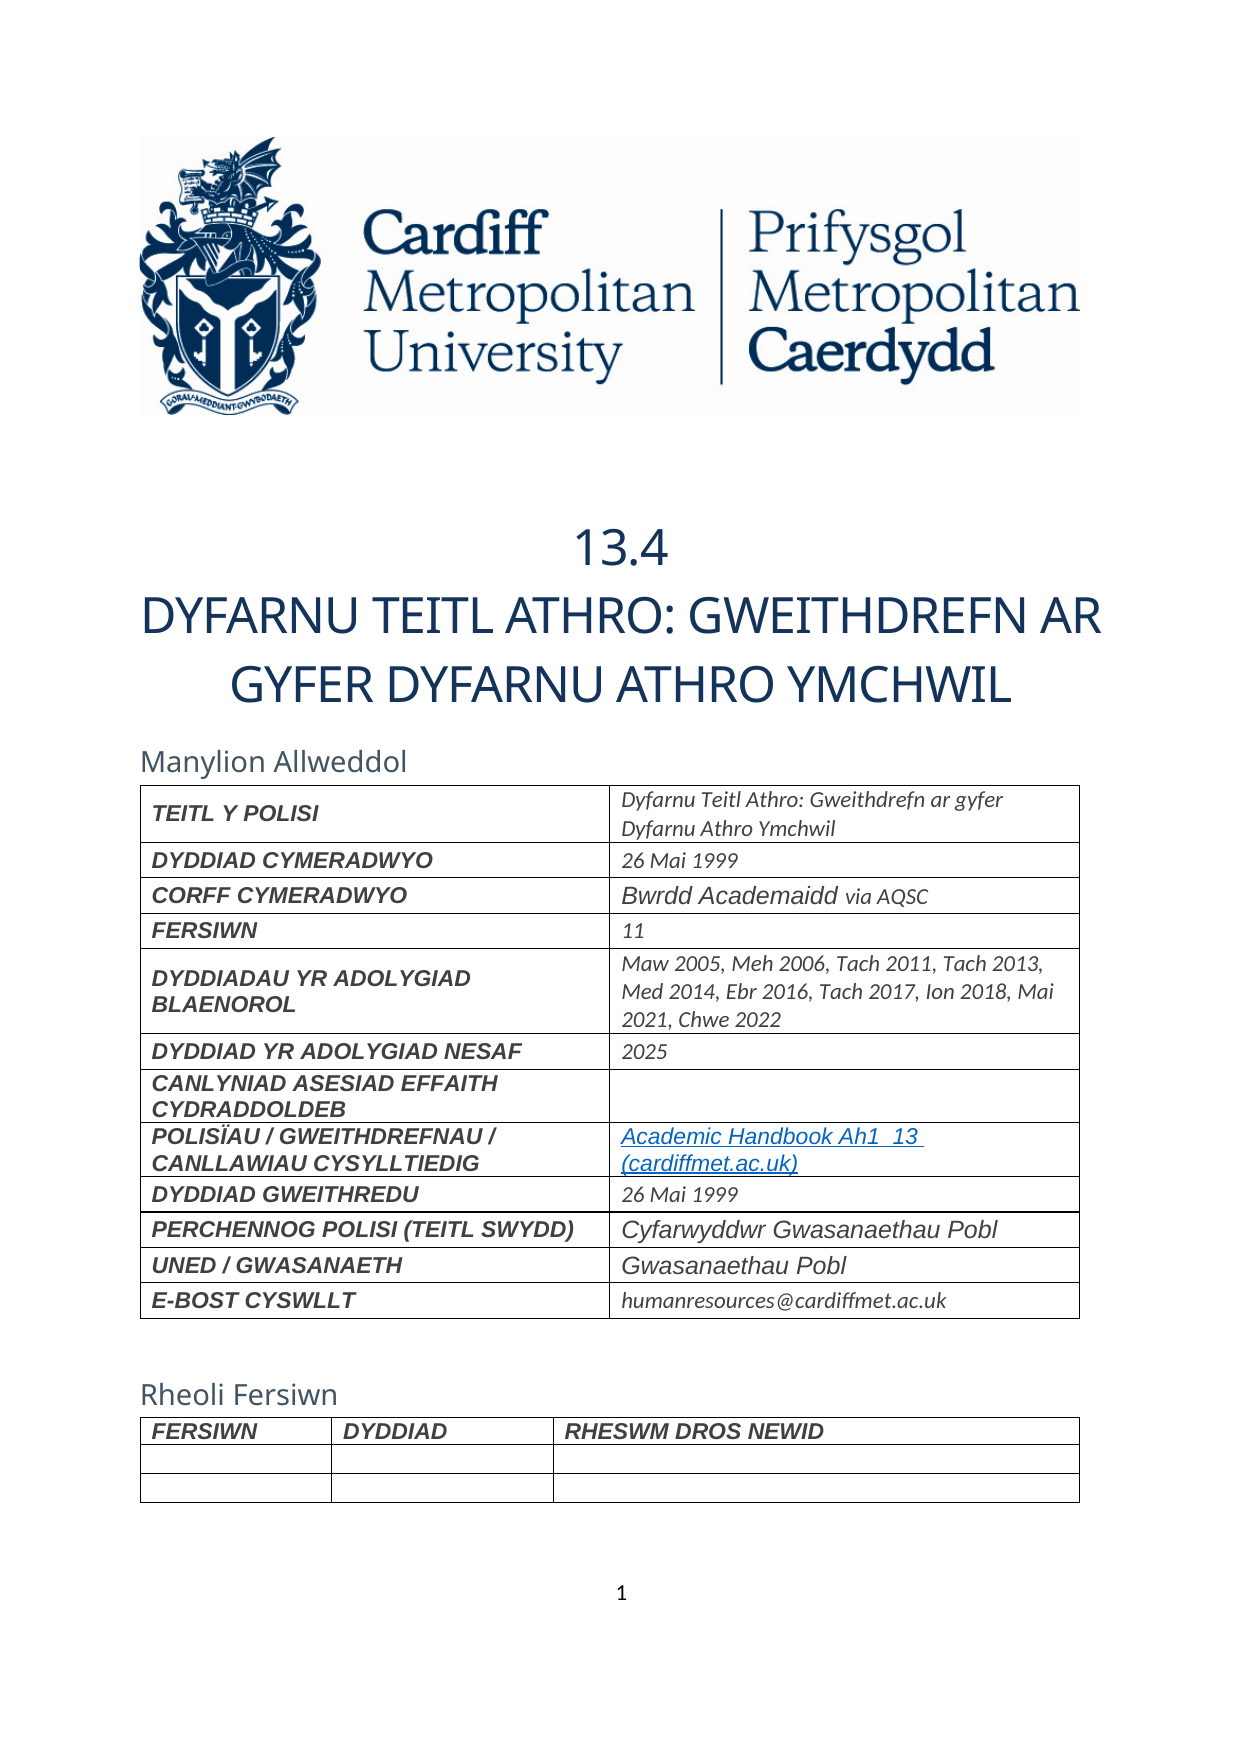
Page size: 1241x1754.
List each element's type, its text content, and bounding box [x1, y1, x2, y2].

table_cell [332, 1445, 553, 1473]
table_header FERSIWN [141, 1418, 331, 1444]
subtitle Manylion Allweddol [139, 742, 1103, 781]
table_cell DYDDIAD GWEITHREDU [141, 1177, 609, 1211]
table_header DYDDIAD [332, 1418, 553, 1444]
table_cell [141, 1474, 331, 1502]
table_cell Bwrdd Academaidd via AQSC [610, 878, 1079, 912]
table_cell [141, 1445, 331, 1473]
table_cell 2025 [610, 1034, 1079, 1068]
table_cell Maw 2005, Meh 2006, Tach 2011, Tach 2013, Med 2014, Ebr 2016, Tach 2017, Ion 2018, Mai 2021, Chwe 2022 [610, 949, 1079, 1033]
table_cell 11 [610, 914, 1079, 948]
table_cell Academic Handbook Ah1_13 (cardiffmet.ac.uk) [610, 1123, 1079, 1176]
table_cell FERSIWN [141, 914, 609, 948]
table_cell Cyfarwyddwr Gwasanaethau Pobl [610, 1213, 1079, 1247]
table_cell humanresources@cardiffmet.ac.uk [610, 1283, 1079, 1318]
table_header RHESWM DROS NEWID [554, 1418, 1079, 1444]
table_cell POLISÏAU / GWEITHDREFNAU / CANLLAWIAU CYSYLLTIEDIG [141, 1123, 609, 1176]
table_cell [554, 1445, 1079, 1473]
table_cell PERCHENNOG POLISI (TEITL SWYDD) [141, 1213, 609, 1247]
title DYFARNU TEITL ATHRO: GWEITHDREFN AR GYFER DYFARNU ATHRO YMCHWIL [139, 581, 1103, 717]
table_cell E-BOST CYSWLLT [141, 1283, 609, 1318]
table_cell DYDDIADAU YR ADOLYGIAD BLAENOROL [141, 949, 609, 1033]
table_cell CANLYNIAD ASESIAD EFFAITH CYDRADDOLDEB [141, 1070, 609, 1122]
table_cell [332, 1474, 553, 1502]
title 13.4 [139, 512, 1103, 581]
table_cell DYDDIAD YR ADOLYGIAD NESAF [141, 1034, 609, 1068]
table_cell 26 Mai 1999 [610, 1177, 1079, 1211]
table_cell DYDDIAD CYMERADWYO [141, 843, 609, 877]
table_cell 26 Mai 1999 [610, 843, 1079, 877]
subtitle Rheoli Fersiwn [139, 1374, 1103, 1413]
table_header TEITL Y POLISI [141, 786, 609, 842]
table_cell Gwasanaethau Pobl [610, 1248, 1079, 1282]
table_cell [610, 1070, 1079, 1122]
picture [139, 137, 1080, 415]
table_cell UNED / GWASANAETH [141, 1248, 609, 1282]
table_cell CORFF CYMERADWYO [141, 878, 609, 912]
table_header Dyfarnu Teitl Athro: Gweithdrefn ar gyfer Dyfarnu Athro Ymchwil [610, 786, 1079, 842]
table_cell [554, 1474, 1079, 1502]
